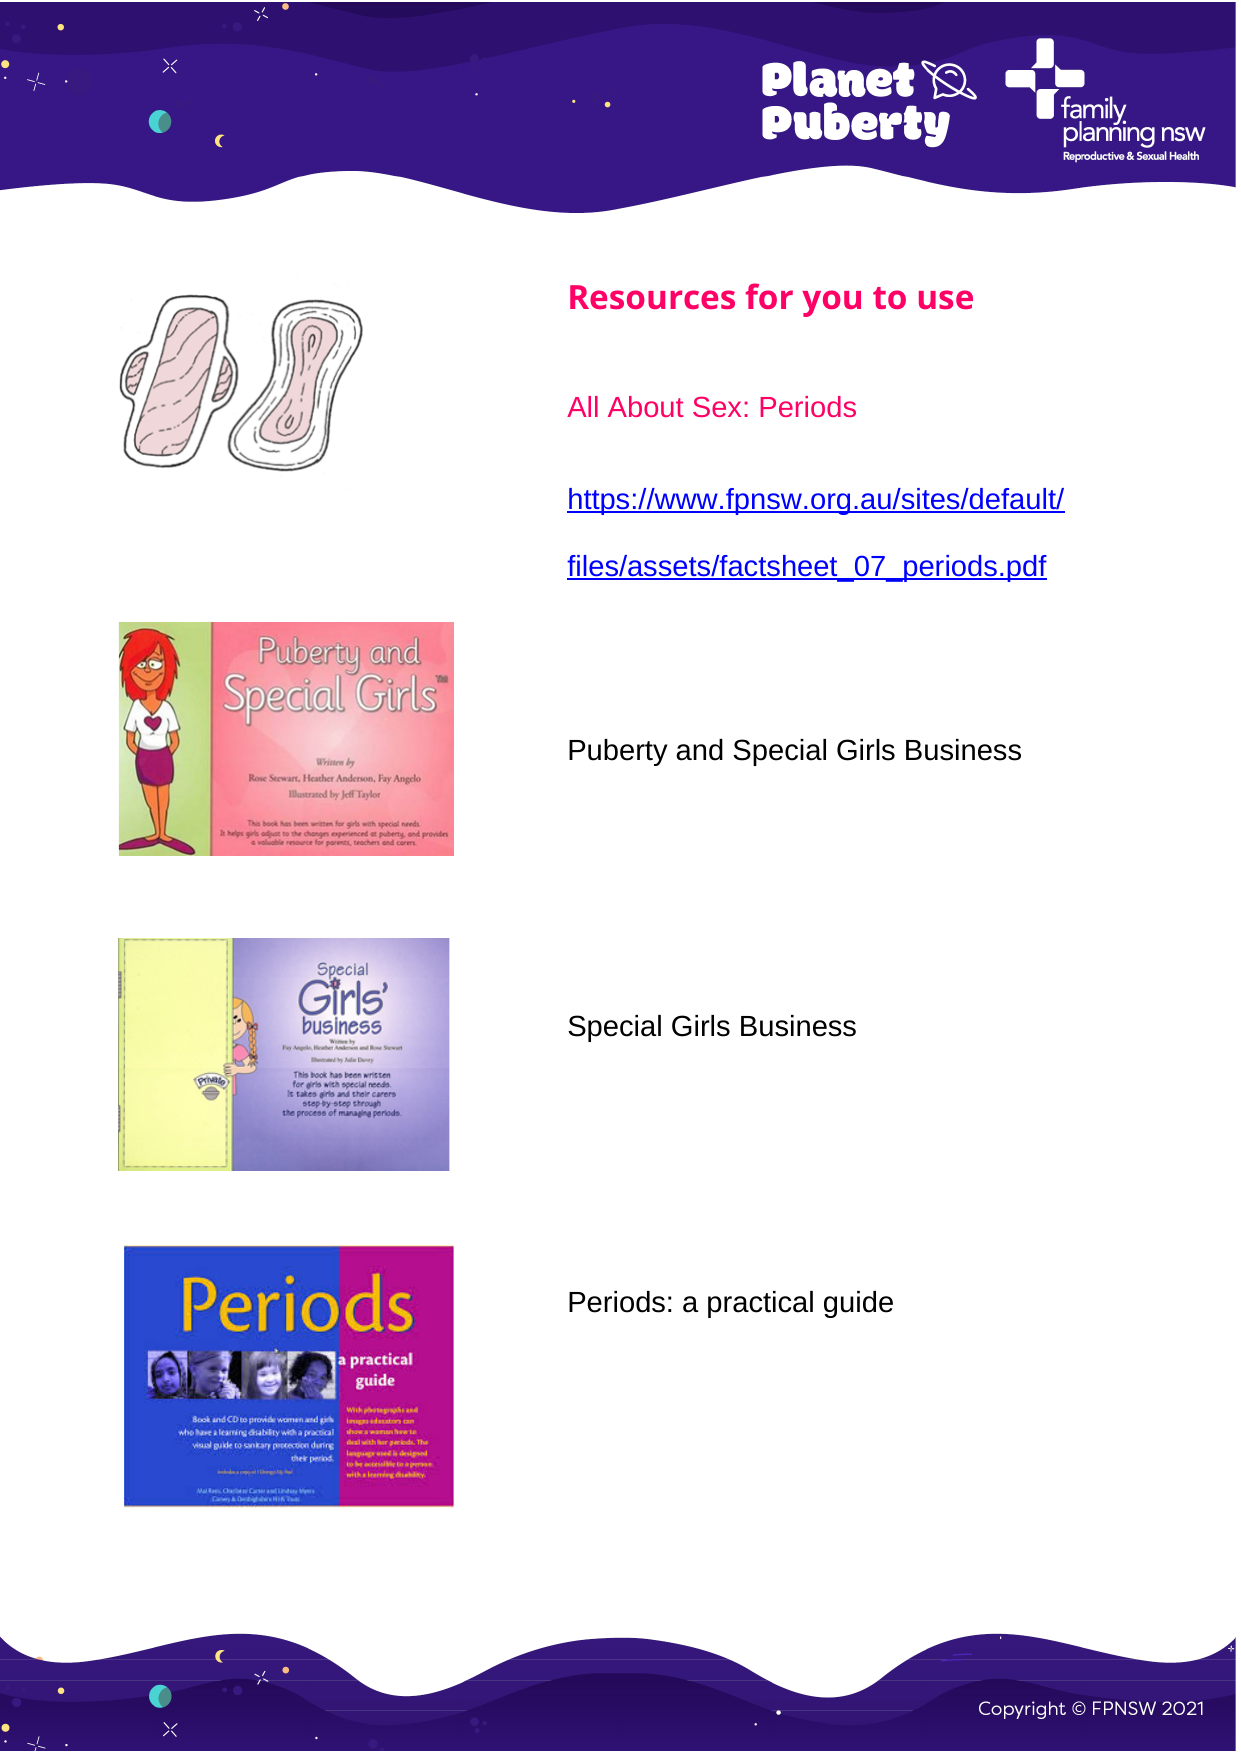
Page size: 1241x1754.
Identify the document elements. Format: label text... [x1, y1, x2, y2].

text Special Girls Business [567, 1009, 1122, 1043]
text Puberty and Special Girls Business [567, 733, 1122, 767]
picture [0, 2, 1236, 1751]
text https://www.fpnsw.org.au/sites/default/files/assets/factsheet_07_periods.pdf [567, 482, 1122, 582]
text Periods: a practical guide [567, 1286, 1122, 1319]
subtitle Resources for you to use [567, 274, 1122, 319]
text All About Sex: Periods [492, 390, 1122, 423]
